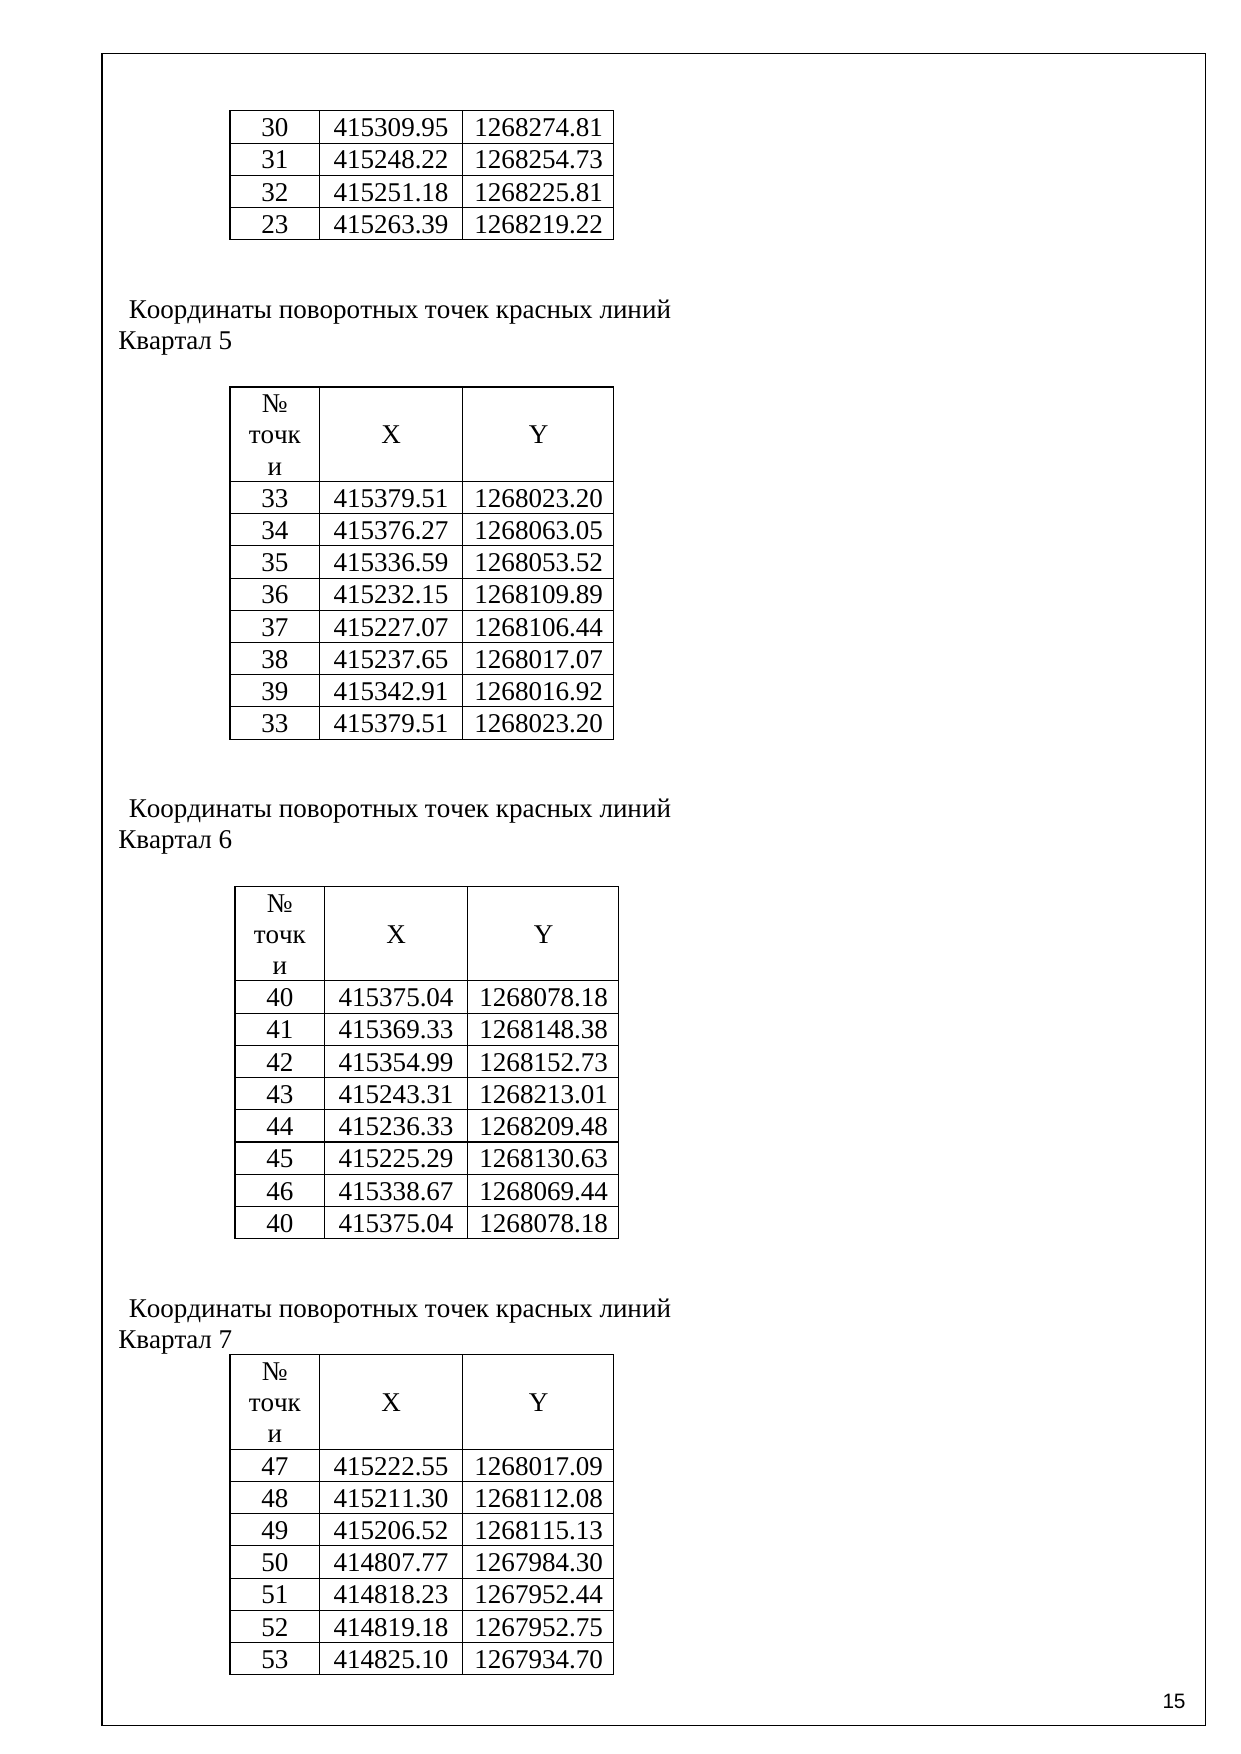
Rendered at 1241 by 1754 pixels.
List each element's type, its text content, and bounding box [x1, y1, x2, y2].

table_cell 1268209.48 [468, 1110, 618, 1141]
table_cell 415211.30 [320, 1482, 462, 1513]
table_cell 415225.29 [325, 1143, 467, 1173]
table_cell 40 [236, 1207, 324, 1238]
table_cell 1268069.44 [468, 1175, 618, 1206]
table_cell 1268078.18 [468, 1207, 618, 1238]
table_cell 415342.91 [320, 675, 462, 706]
table_cell 34 [231, 514, 319, 545]
table_cell 46 [236, 1175, 324, 1206]
text Координаты поворотных точек красных линий [118, 1292, 1185, 1323]
table_cell 415227.07 [320, 611, 462, 642]
text Квартал 7 [118, 1323, 1185, 1354]
table_cell 1268017.07 [463, 643, 613, 674]
table_cell 38 [231, 643, 319, 674]
table_cell 44 [236, 1110, 324, 1141]
text Квартал 6 [118, 824, 1185, 855]
table_cell 37 [231, 611, 319, 642]
table_cell 1268023.20 [463, 482, 613, 513]
table_cell 43 [236, 1078, 324, 1109]
table_cell 415206.52 [320, 1514, 462, 1545]
table_cell 35 [231, 546, 319, 577]
table_cell 33 [231, 482, 319, 513]
table_cell 1268017.09 [463, 1450, 613, 1481]
table_cell 1268130.63 [468, 1143, 618, 1173]
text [118, 293, 1185, 324]
table_cell 1268115.13 [463, 1514, 613, 1545]
table_cell 415251.18 [320, 176, 462, 207]
table_cell 414825.10 [320, 1643, 462, 1674]
table_cell 415336.59 [320, 546, 462, 577]
table_cell 30 [231, 111, 319, 142]
table_cell 415375.04 [325, 1207, 467, 1238]
table_header X [325, 887, 467, 980]
table_cell 1268254.73 [463, 144, 613, 174]
table_cell 1268112.08 [463, 1482, 613, 1513]
table_cell 415379.51 [320, 707, 462, 738]
table_cell 415338.67 [325, 1175, 467, 1206]
table_cell 1268063.05 [463, 514, 613, 545]
table_cell 48 [231, 1482, 319, 1513]
table_cell 42 [236, 1046, 324, 1077]
table_header X [320, 1355, 462, 1449]
table_cell 47 [231, 1450, 319, 1481]
table_cell 31 [231, 144, 319, 174]
table_cell 1268053.52 [463, 546, 613, 577]
table_cell 415236.33 [325, 1110, 467, 1141]
table_cell 1267934.70 [463, 1643, 613, 1674]
text Координаты поворотных точек красных линий [118, 792, 1185, 824]
table_cell 1267984.30 [463, 1546, 613, 1577]
table_cell 1267952.44 [463, 1579, 613, 1610]
table_cell 415263.39 [320, 208, 462, 239]
table_header Y [468, 887, 618, 980]
table_header № точки [231, 1355, 319, 1449]
table_cell 415354.99 [325, 1046, 467, 1077]
table_cell 1268106.44 [463, 611, 613, 642]
table_cell 1268016.92 [463, 675, 613, 706]
table_cell 33 [231, 707, 319, 738]
table_cell 414818.23 [320, 1579, 462, 1610]
table_cell 415232.15 [320, 579, 462, 610]
table_cell 415243.31 [325, 1078, 467, 1109]
table_cell 1268219.22 [463, 208, 613, 239]
table_cell 415369.33 [325, 1014, 467, 1045]
table_cell 32 [231, 176, 319, 207]
table_cell 36 [231, 579, 319, 610]
table_cell 1268109.89 [463, 579, 613, 610]
table_cell 415222.55 [320, 1450, 462, 1481]
table_cell 415379.51 [320, 482, 462, 513]
table_cell 40 [236, 981, 324, 1013]
table_header Y [463, 1355, 613, 1449]
table_cell 1268023.20 [463, 707, 613, 738]
table_cell 415309.95 [320, 111, 462, 142]
table_header № точки [236, 887, 324, 980]
table_cell 45 [236, 1143, 324, 1173]
table_cell 53 [231, 1643, 319, 1674]
table_cell 1268152.73 [468, 1046, 618, 1077]
table_header X [320, 388, 462, 481]
table_header Y [463, 388, 613, 481]
table_cell 41 [236, 1014, 324, 1045]
table_cell 49 [231, 1514, 319, 1545]
table_cell 1268148.38 [468, 1014, 618, 1045]
table_cell 415376.27 [320, 514, 462, 545]
table_cell 51 [231, 1579, 319, 1610]
table_header № точки [231, 388, 319, 481]
table_cell 414819.18 [320, 1611, 462, 1642]
table_cell 1268078.18 [468, 981, 618, 1013]
table_cell 23 [231, 208, 319, 239]
table_cell 414807.77 [320, 1546, 462, 1577]
table_cell 1268213.01 [468, 1078, 618, 1109]
table_cell 415248.22 [320, 144, 462, 174]
table_cell 415375.04 [325, 981, 467, 1013]
table_cell 39 [231, 675, 319, 706]
table_cell 52 [231, 1611, 319, 1642]
table_cell 1268225.81 [463, 176, 613, 207]
table_cell 1268274.81 [463, 111, 613, 142]
text Квартал 5 [118, 324, 1185, 355]
table_cell 50 [231, 1546, 319, 1577]
table_cell 415237.65 [320, 643, 462, 674]
table_cell 1267952.75 [463, 1611, 613, 1642]
